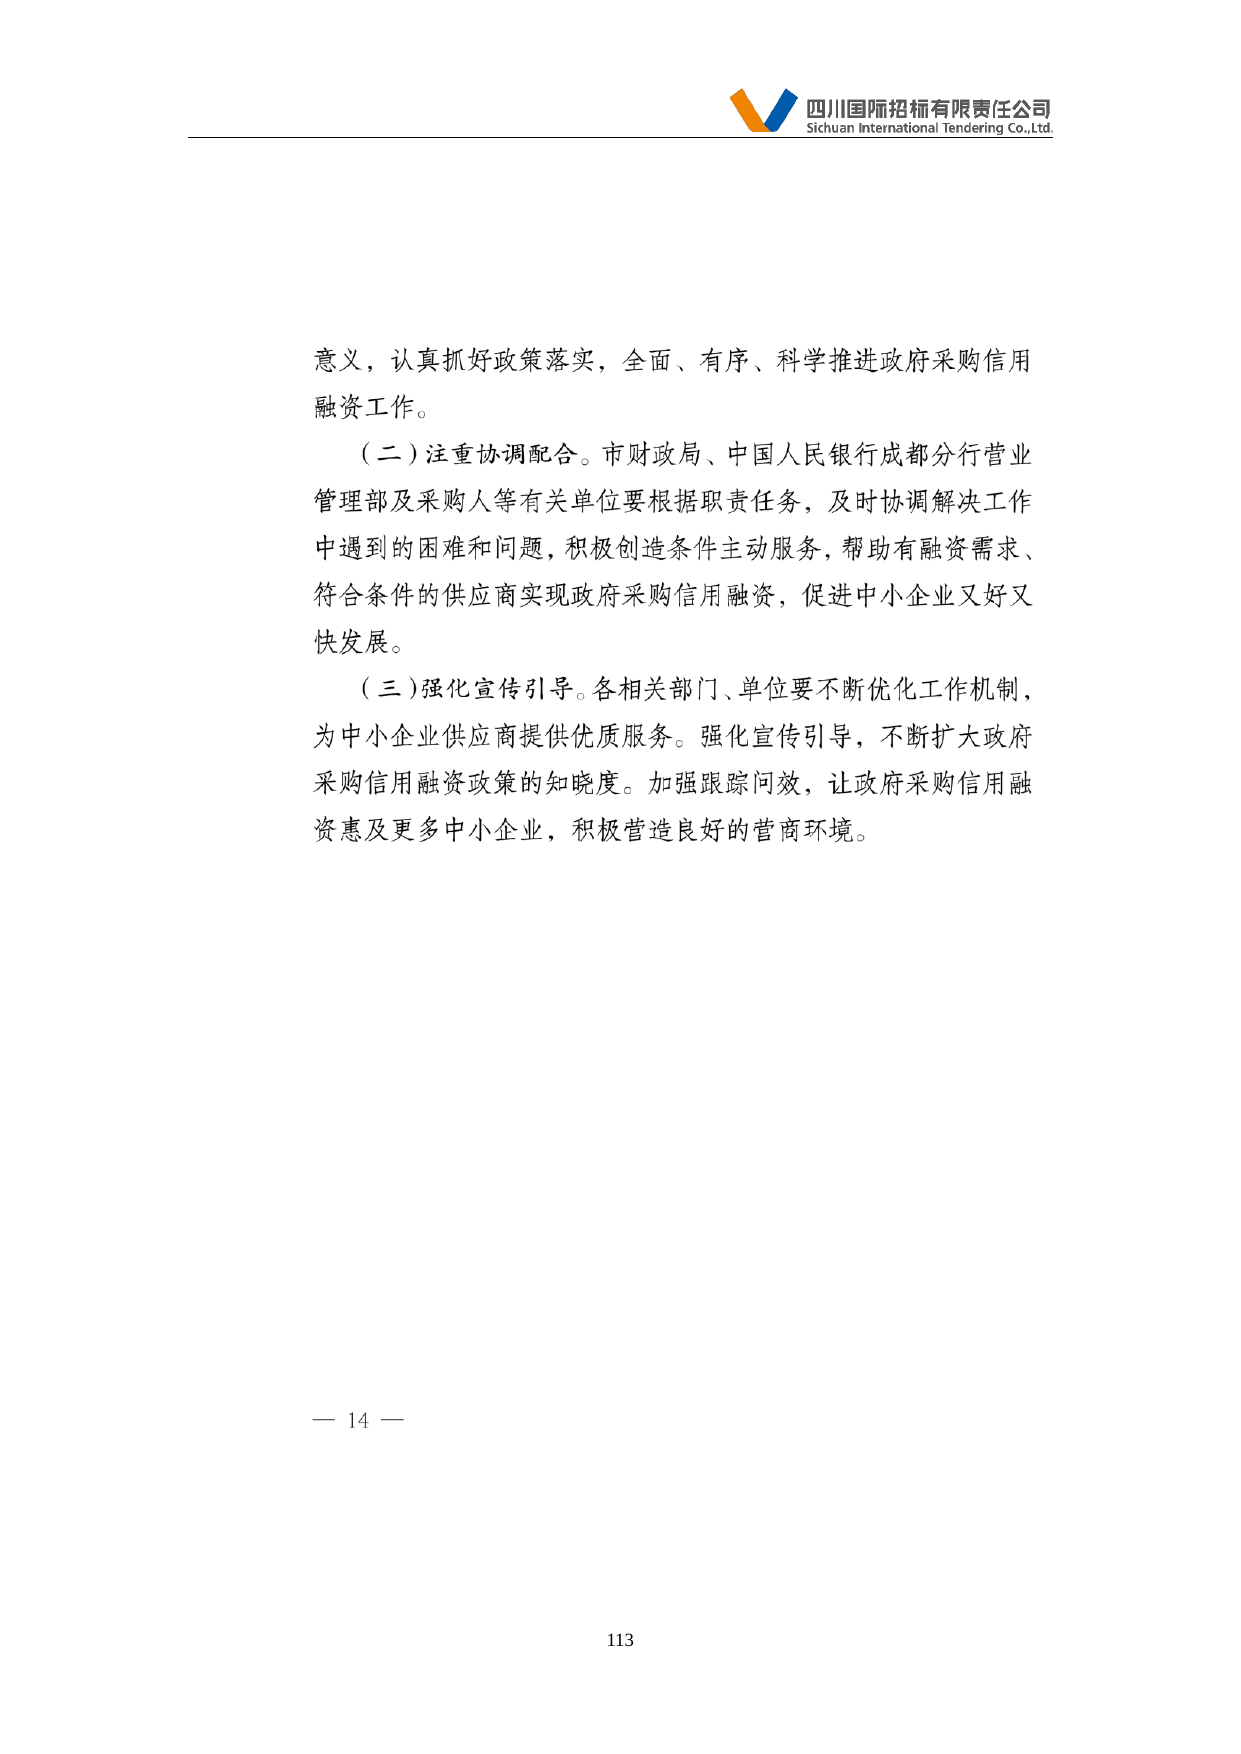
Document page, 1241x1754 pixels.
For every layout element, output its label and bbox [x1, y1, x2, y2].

picture [729, 88, 1053, 135]
picture [187, 166, 1156, 1537]
